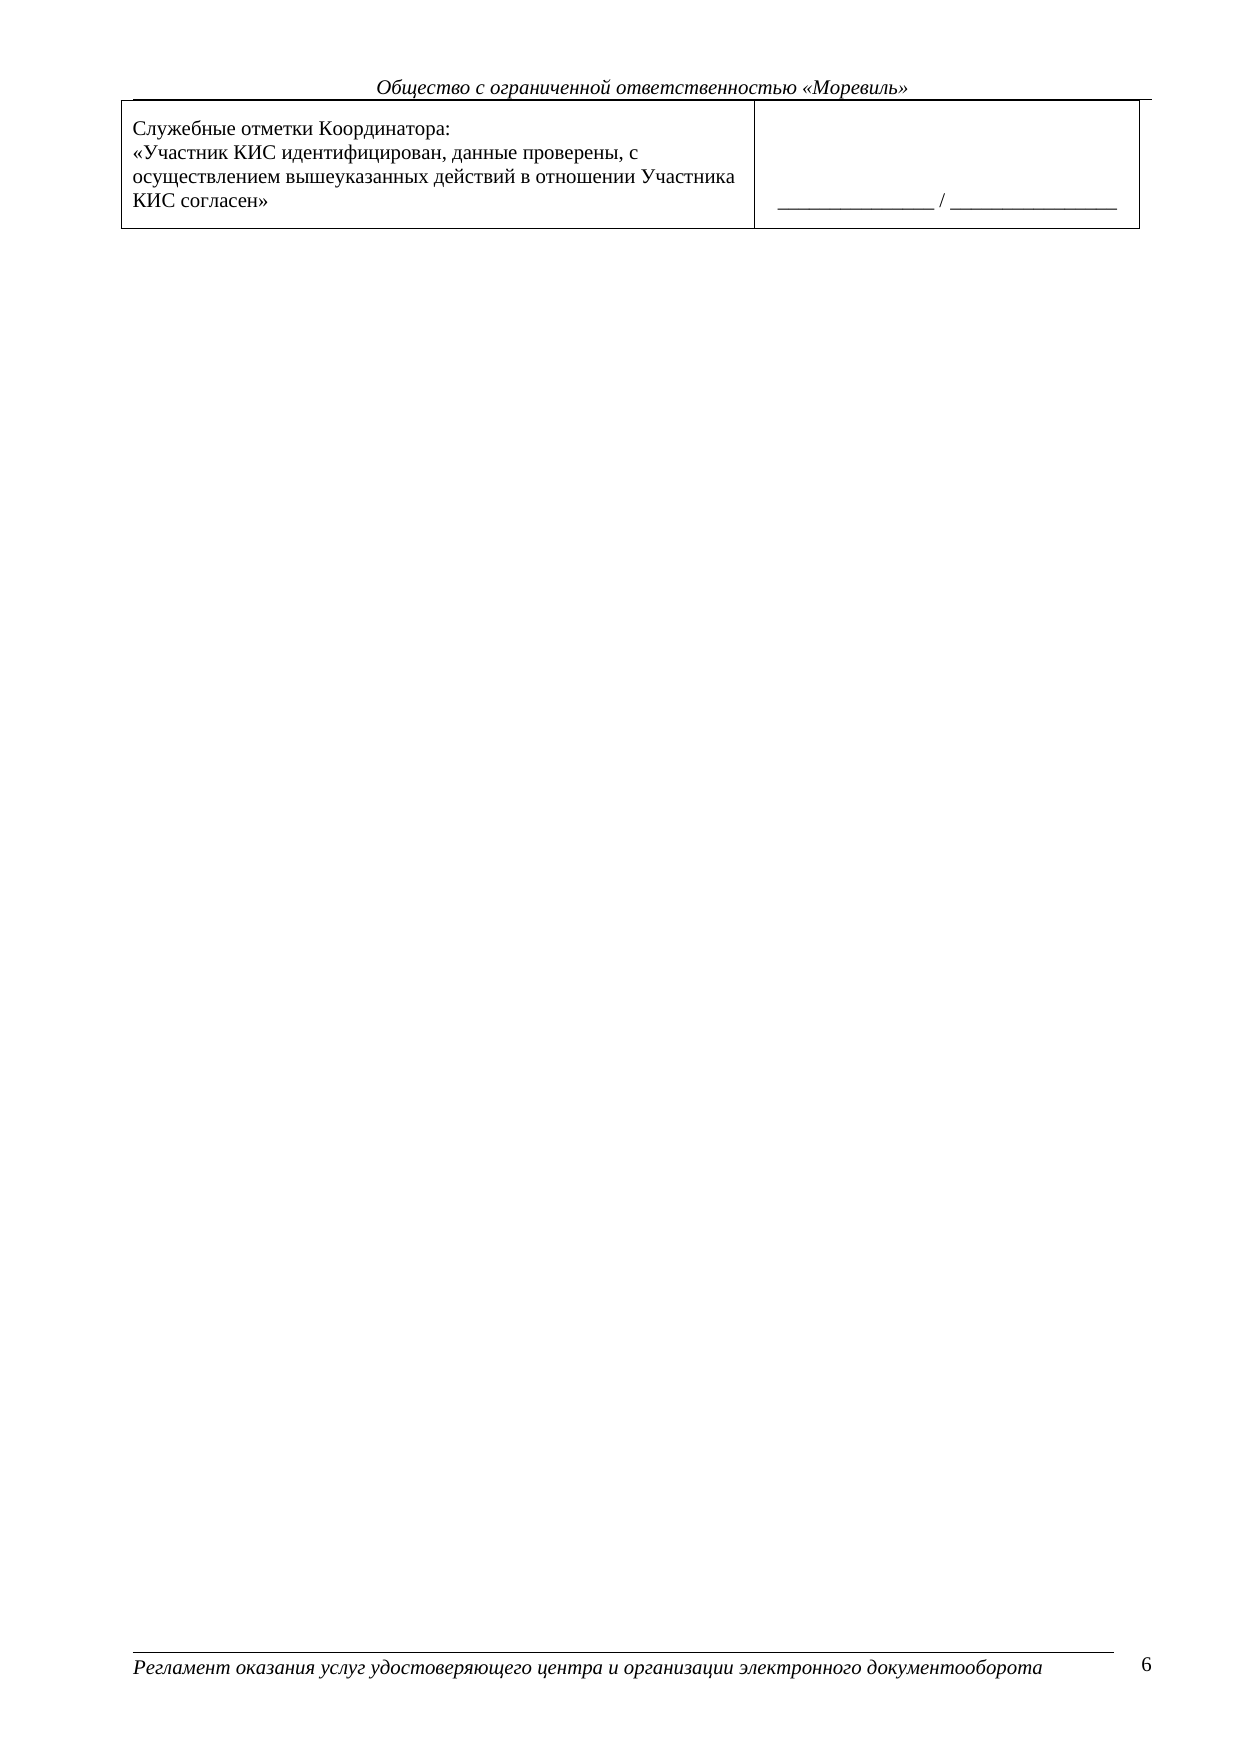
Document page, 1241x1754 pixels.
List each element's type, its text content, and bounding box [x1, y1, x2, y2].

table_header _______________ / ________________ [755, 101, 1139, 228]
table_header Служебные отметки Координатора: «Участник КИС идентифицирован, данные проверены, с осуществлением вышеуказанных действий в отношении Участника КИС согласен» [122, 101, 754, 228]
